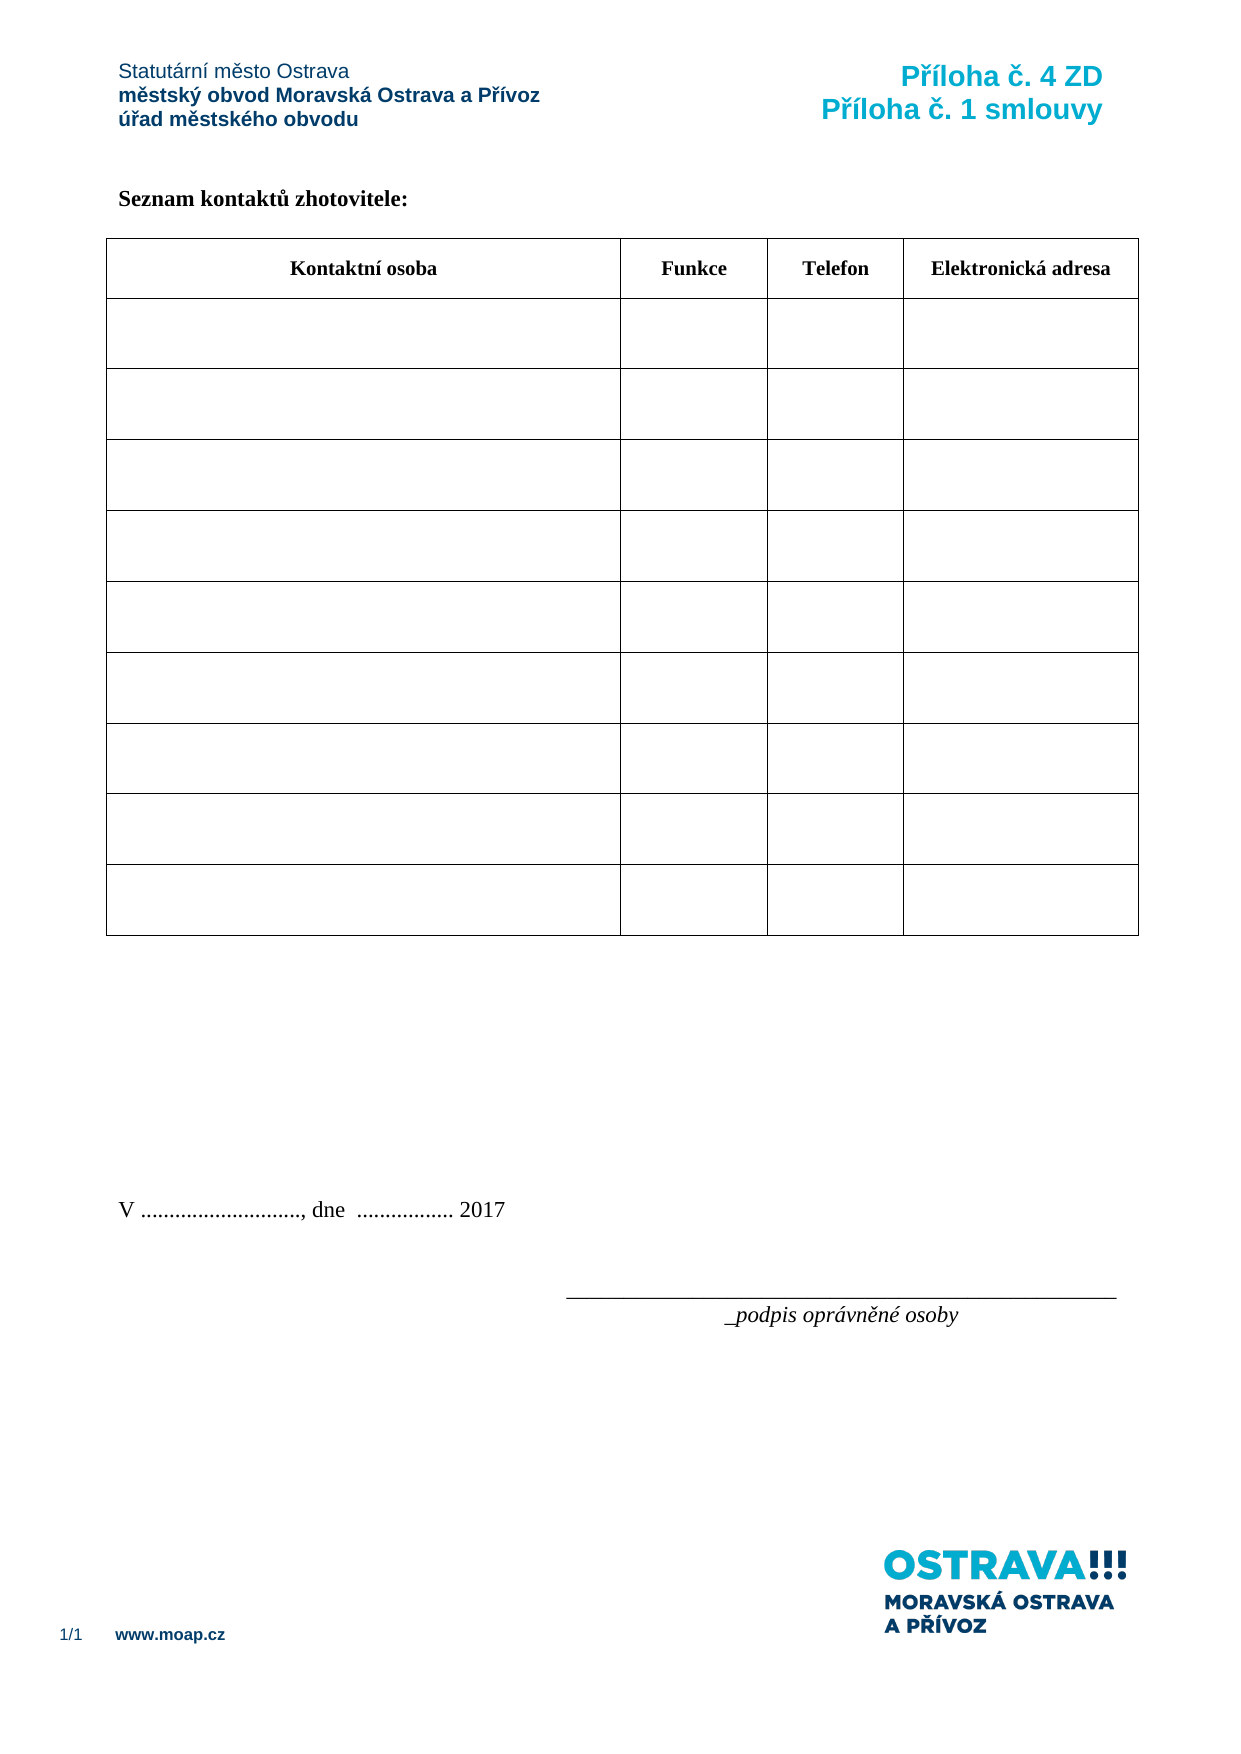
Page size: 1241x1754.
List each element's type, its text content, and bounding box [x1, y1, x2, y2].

table_cell [768, 440, 903, 510]
table_cell [904, 582, 1138, 652]
table_cell [904, 794, 1138, 864]
table_cell [904, 299, 1138, 368]
table_cell [768, 369, 903, 439]
table_cell [107, 299, 620, 368]
table_cell [621, 724, 767, 793]
table_cell [621, 440, 767, 510]
table_cell [904, 369, 1138, 439]
table_header Telefon [768, 239, 903, 297]
table_cell [904, 653, 1138, 722]
table_cell [107, 369, 620, 439]
table_cell [621, 511, 767, 581]
table_cell [621, 299, 767, 368]
table_header Kontaktní osoba [107, 239, 620, 297]
table_cell [621, 582, 767, 652]
table_cell [107, 865, 620, 935]
picture [884, 1550, 1126, 1633]
table_cell [107, 653, 620, 722]
table_cell [904, 440, 1138, 510]
table_cell [621, 794, 767, 864]
table_cell [621, 369, 767, 439]
table_cell [621, 653, 767, 722]
table_cell [107, 440, 620, 510]
text V ............................, dne ................. 2017 [118, 1196, 1122, 1222]
table_cell [107, 724, 620, 793]
text _________________________________________________podpis oprávněné osoby [561, 1275, 1122, 1328]
table_cell [768, 582, 903, 652]
table_cell [107, 511, 620, 581]
table_cell [768, 511, 903, 581]
table_cell [768, 865, 903, 935]
table_cell [768, 653, 903, 722]
table_header Elektronická adresa [904, 239, 1138, 297]
table_cell [107, 794, 620, 864]
table_header Funkce [621, 239, 767, 297]
table_cell [768, 299, 903, 368]
table_cell [768, 794, 903, 864]
table_cell [904, 865, 1138, 935]
text Seznam kontaktů zhotovitele: [118, 185, 1122, 212]
table_cell [904, 724, 1138, 793]
table_cell [904, 511, 1138, 581]
table_cell [621, 865, 767, 935]
table_cell [768, 724, 903, 793]
table_cell [107, 582, 620, 652]
